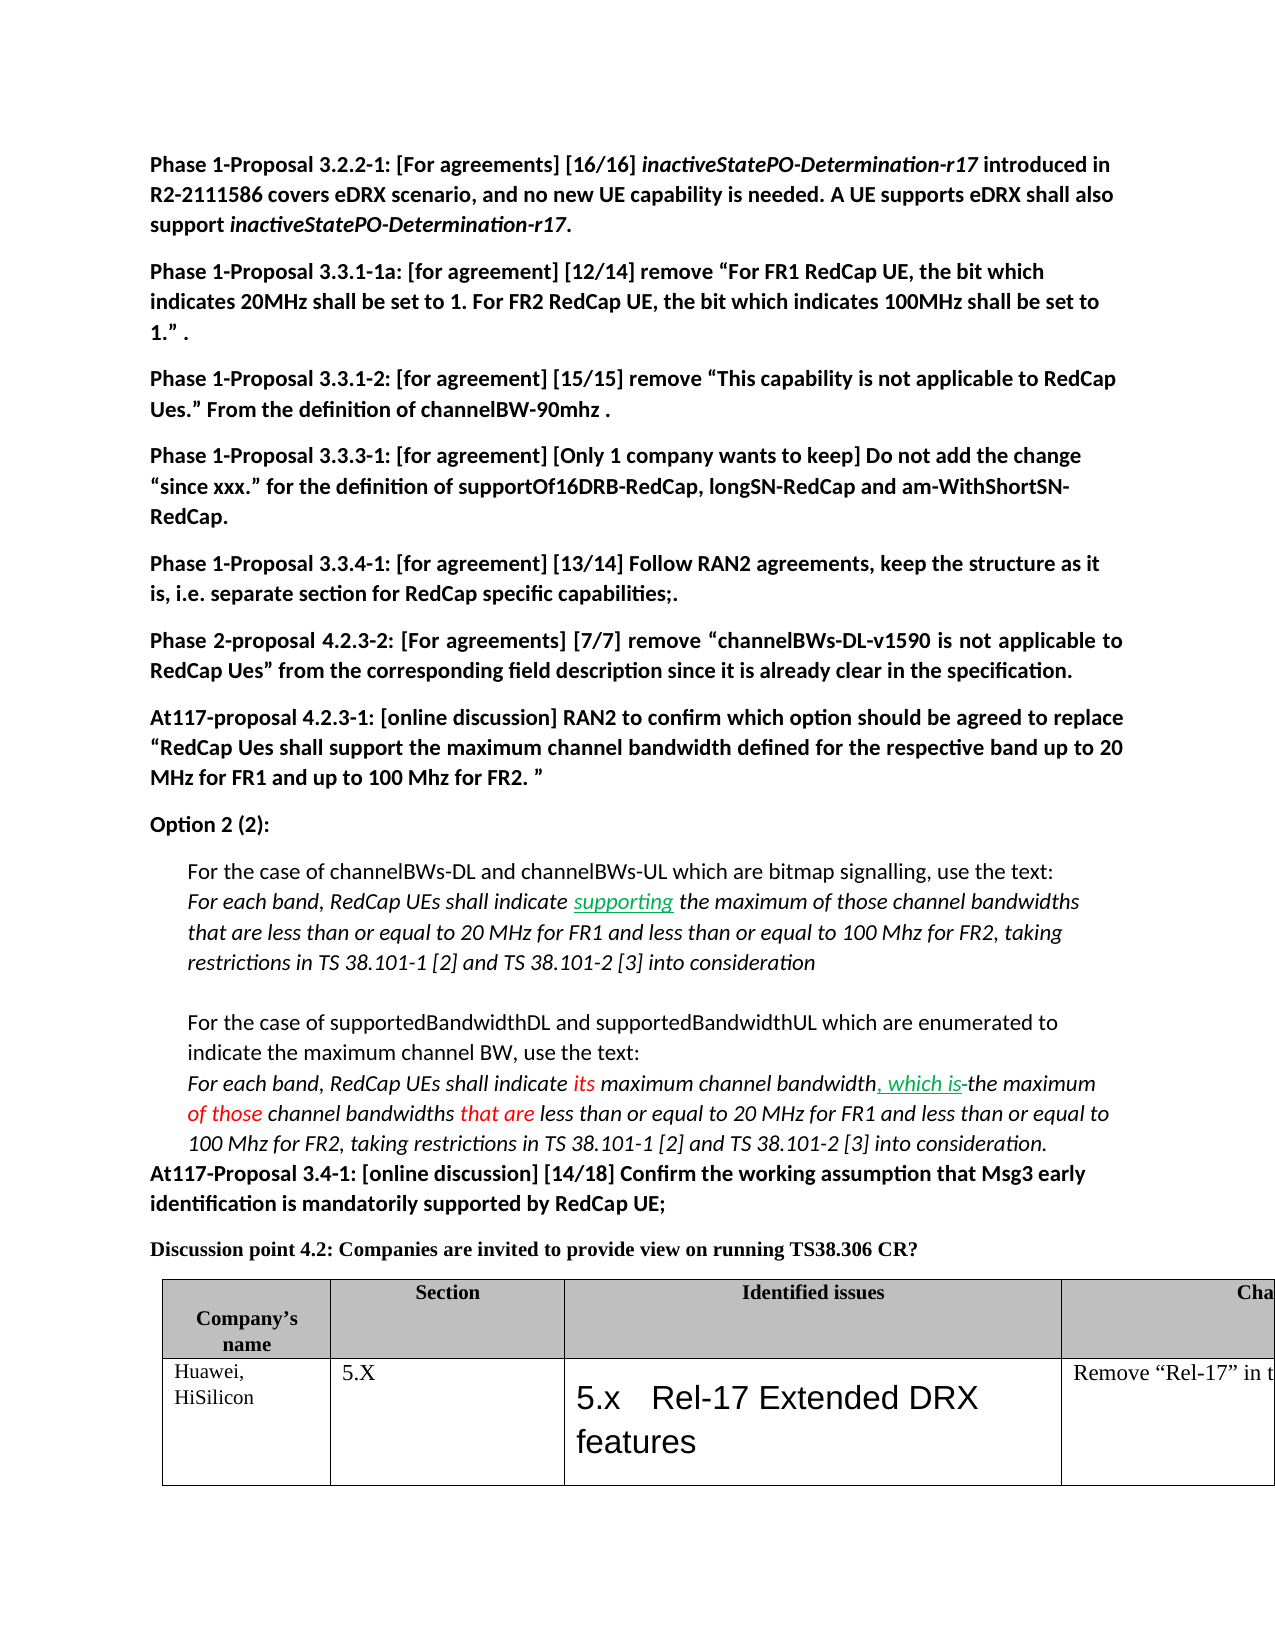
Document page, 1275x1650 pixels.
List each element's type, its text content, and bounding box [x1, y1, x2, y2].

text Phase 1-Proposal 3.3.1-2: [for agreement] [15/15] remove “This capability is not applicable to RedCap Ues.” From the definition of channelBW-90mhz . [150, 364, 1125, 423]
text Phase 1-Proposal 3.3.1-1a: [for agreement] [12/14] remove “For FR1 RedCap UE, the bit which indicates 20MHz shall be set to 1. For FR2 RedCap UE, the bit which indicates 100MHz shall be set to 1.” . [150, 257, 1125, 346]
text Option 2 (2): [150, 810, 1125, 838]
text Discussion point 4.2: Companies are invited to provide view on running TS38.306 CR? [150, 1236, 1125, 1261]
table_header Identified issues [565, 1280, 1061, 1358]
text For each band, RedCap UEs shall indicate supporting the maximum of those channel bandwidths that are less than or equal to 20 MHz for FR1 and less than or equal to 100 Mhz for FR2, taking restrictions in TS 38.101-1 [2] and TS 38.101-2 [3] into consideration [187, 887, 1125, 976]
table_header Change suggestion [1062, 1280, 1274, 1358]
table_cell 5.X [331, 1359, 564, 1485]
text For each band, RedCap UEs shall indicate its maximum channel bandwidth, which is the maximum of those channel bandwidths that are less than or equal to 20 MHz for FR1 and less than or equal to 100 Mhz for FR2, taking restrictions in TS 38.101-1 [2] and TS 38.101-2 [3] into consideration. [187, 1069, 1125, 1157]
text At117-Proposal 3.4-1: [online discussion] [14/18] Confirm the working assumption that Msg3 early identification is mandatorily supported by RedCap UE; [150, 1159, 1125, 1218]
text At117-proposal 4.2.3-1: [online discussion] RAN2 to confirm which option should be agreed to replace “RedCap Ues shall support the maximum channel bandwidth defined for the respective band up to 20 MHz for FR1 and up to 100 Mhz for FR2. ” [150, 703, 1125, 792]
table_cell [565, 1359, 1061, 1485]
table_cell Huawei, HiSilicon [163, 1359, 330, 1485]
text Phase 1-Proposal 3.2.2-1: [For agreements] [16/16] inactiveStatePO-Determination-r17 introduced in R2-2111586 covers eDRX scenario, and no new UE capability is needed. A UE supports eDRX shall also support inactiveStatePO-Determination-r17. [150, 150, 1125, 238]
table_header Company’s name [163, 1280, 330, 1358]
text For the case of supportedBandwidthDL and supportedBandwidthUL which are enumerated to indicate the maximum channel BW, use the text: [187, 1008, 1125, 1067]
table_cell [1062, 1359, 1274, 1485]
text For the case of channelBWs-DL and channelBWs-UL which are bitmap signalling, use the text: [187, 857, 1125, 885]
text Phase 1-Proposal 3.3.4-1: [for agreement] [13/14] Follow RAN2 agreements, keep the structure as it is, i.e. separate section for RedCap specific capabilities;. [150, 549, 1125, 607]
table_header Section [331, 1280, 564, 1358]
text Phase 2-proposal 4.2.3-2: [For agreements] [7/7] remove “channelBWs-DL-v1590 is not applicable to RedCap Ues” from the corresponding field description since it is already clear in the specification. [150, 626, 1125, 684]
text Phase 1-Proposal 3.3.3-1: [for agreement] [Only 1 company wants to keep] Do not add the change “since xxx.” for the definition of supportOf16DRB-RedCap, longSN-RedCap and am-WithShortSN-RedCap. [150, 442, 1125, 530]
